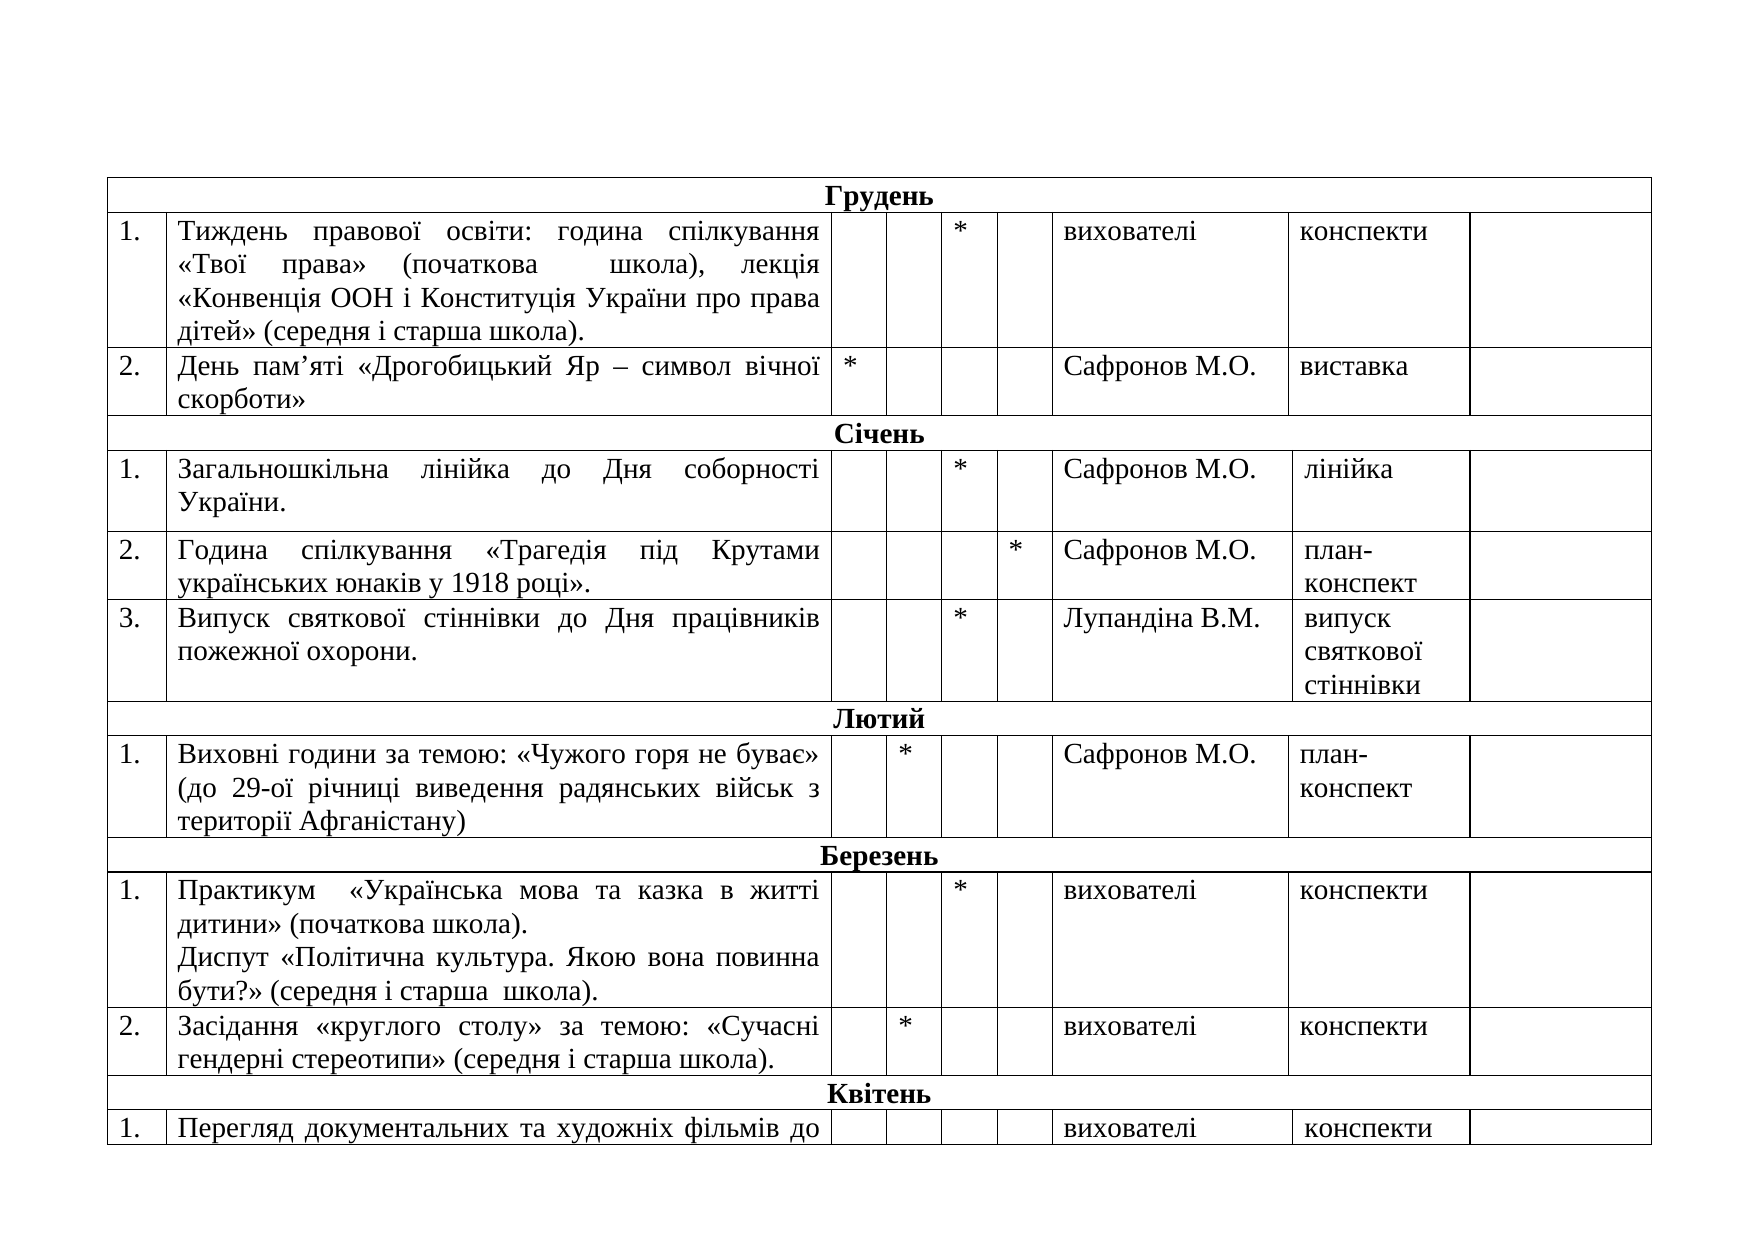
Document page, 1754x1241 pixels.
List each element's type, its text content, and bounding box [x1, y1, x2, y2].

table_cell [832, 600, 886, 701]
table_cell 1. [108, 736, 166, 837]
table_cell День пам’яті «Дрогобицький Яр – символ вічної скорботи» [167, 348, 831, 415]
table_cell 1. [108, 451, 166, 531]
table_cell Година спілкування «Трагедія під Крутами українських юнаків у 1918 році». [167, 532, 831, 599]
table_cell [832, 736, 886, 837]
table_cell 1. [108, 213, 166, 347]
table_cell [998, 873, 1052, 1007]
table_cell [832, 213, 886, 347]
table_cell Загальношкільна лінійка до Дня соборності України. [167, 451, 831, 531]
table_cell [1471, 1008, 1651, 1075]
table_cell 1. [108, 1110, 166, 1144]
table_cell конспекти [1289, 1008, 1469, 1075]
table_cell Грудень [108, 178, 1651, 212]
table_cell вихователі [1053, 1008, 1288, 1075]
table_cell Січень [108, 416, 1651, 450]
table_cell [1471, 451, 1651, 531]
table_cell [1471, 532, 1651, 599]
table_cell * [887, 1110, 941, 1144]
table_cell Виховні години за темою: «Чужого горя не буває» (до 29-ої річниці виведення радянських військ з території Афганістану) [167, 736, 831, 837]
table_cell [832, 1110, 886, 1144]
table_cell Випуск святкової стіннівки до Дня працівників пожежної охорони. [167, 600, 831, 701]
table_cell [998, 600, 1052, 701]
table_cell [942, 736, 997, 837]
table_cell [832, 532, 886, 599]
table_cell * [942, 600, 997, 701]
table_cell [1471, 348, 1651, 415]
table_cell [942, 348, 997, 415]
table_cell [832, 1008, 886, 1075]
table_cell * [942, 451, 997, 531]
table_cell лінійка [1293, 451, 1469, 531]
table_cell план-конспект [1289, 736, 1469, 837]
table_cell конспекти [1293, 1110, 1469, 1144]
table_cell * [832, 348, 886, 415]
table_cell план-конспект [1293, 532, 1469, 599]
table_cell вихователі [1053, 213, 1288, 347]
table_cell [887, 600, 941, 701]
table_cell Сафронов М.О. [1053, 532, 1292, 599]
table_cell [998, 736, 1052, 837]
table_cell [998, 1110, 1052, 1144]
table_cell Практикум «Українська мова та казка в житті дитини» (початкова школа). Диспут «Політична культура. Якою вона повинна бути?» (середня і старша школа). [167, 873, 831, 1007]
table_cell Тиждень правової освіти: година спілкування «Твої права» (початкова школа), лекція «Конвенція ООН і Конституція України про права дітей» (середня і старша школа). [167, 213, 831, 347]
table_cell [832, 451, 886, 531]
table_cell 2. [108, 348, 166, 415]
table_cell [1471, 600, 1651, 701]
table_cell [167, 1110, 831, 1144]
table_cell [887, 348, 941, 415]
table_cell [887, 213, 941, 347]
table_cell * [942, 873, 997, 1007]
table_cell Сафронов М.О. [1053, 348, 1288, 415]
table_cell * [887, 1008, 941, 1075]
table_cell [832, 873, 886, 1007]
table_cell вихователі [1053, 873, 1288, 1007]
table_cell * [887, 736, 941, 837]
table_cell конспекти [1289, 873, 1469, 1007]
table_cell [887, 451, 941, 531]
table_cell [942, 1008, 997, 1075]
table_cell [1471, 1110, 1651, 1144]
table_cell [1471, 213, 1651, 347]
table_cell [887, 873, 941, 1007]
table_cell * [998, 532, 1052, 599]
table_cell * [942, 213, 997, 347]
table_cell [1471, 873, 1651, 1007]
table_cell Лютий [108, 702, 1651, 735]
table_cell 2. [108, 532, 166, 599]
table_cell 1. [108, 873, 166, 1007]
table_cell 2. [108, 1008, 166, 1075]
table_cell [998, 213, 1052, 347]
table_cell [998, 451, 1052, 531]
table_cell [942, 1110, 997, 1144]
table_cell Сафронов М.О. [1053, 451, 1292, 531]
table_cell Березень [108, 838, 1651, 871]
table_cell виставка [1289, 348, 1469, 415]
table_cell випуск святкової стіннівки [1293, 600, 1469, 701]
table_cell [1471, 736, 1651, 837]
table_cell 3. [108, 600, 166, 701]
table_cell Лупандіна В.М. [1053, 600, 1292, 701]
table_cell [998, 1008, 1052, 1075]
table_cell Засідання «круглого столу» за темою: «Сучасні гендерні стереотипи» (середня і старша школа). [167, 1008, 831, 1075]
table_cell конспекти [1289, 213, 1469, 347]
table_cell [887, 532, 941, 599]
table_cell вихователі [1053, 1110, 1292, 1144]
table_cell Сафронов М.О. [1053, 736, 1288, 837]
table_cell Квітень [108, 1076, 1651, 1109]
table_cell [998, 348, 1052, 415]
table_cell [942, 532, 997, 599]
